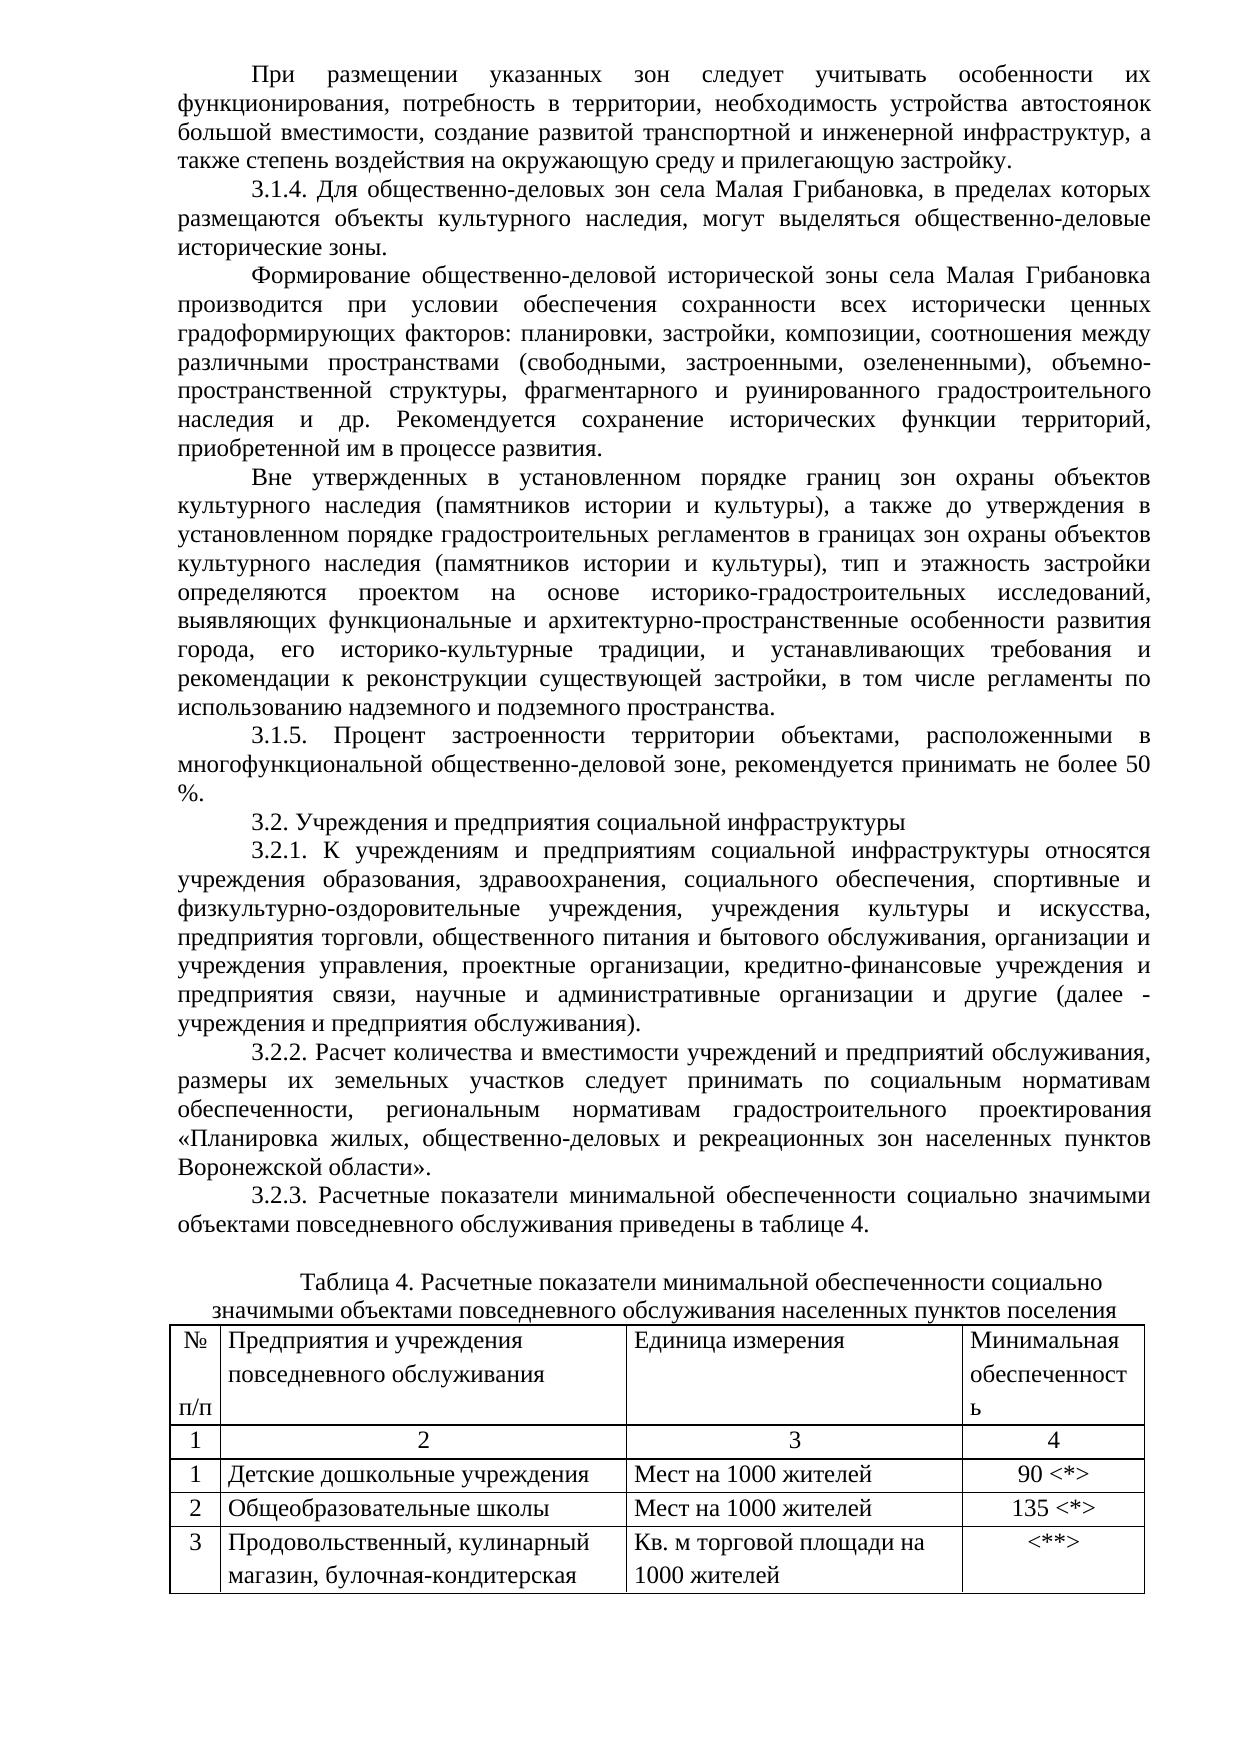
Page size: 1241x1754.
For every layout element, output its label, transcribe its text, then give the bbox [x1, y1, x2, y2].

table_cell 1 [171, 1460, 220, 1492]
table_cell Мест на 1000 жителей [627, 1460, 962, 1492]
table_cell 1 [171, 1426, 220, 1458]
table_cell 3 [627, 1426, 962, 1458]
text Таблица 4. Расчетные показатели минимальной обеспеченности социально значимыми объектами повседневного обслуживания населенных пунктов поселения [177, 1267, 1152, 1324]
table_header Единица измерения [627, 1326, 962, 1424]
text 3.2.1. К учреждениям и предприятиям социальной инфраструктуры относятся учреждения образования, здравоохранения, социального обеспечения, спортивные и физкультурно-оздоровительные учреждения, учреждения культуры и искусства, предприятия торговли, общественного питания и бытового обслуживания, организации и учреждения управления, проектные организации, кредитно-финансовые учреждения и предприятия связи, научные и административные организации и другие (далее - учреждения и предприятия обслуживания). [177, 835, 1152, 1037]
subtitle 3.2. Учреждения и предприятия социальной инфраструктуры [177, 807, 1152, 835]
text Формирование общественно-деловой исторической зоны села Малая Грибановка производится при условии обеспечения сохранности всех исторически ценных градоформирующих факторов: планировки, застройки, композиции, соотношения между различными пространствами (свободными, застроенными, озелененными), объемно-пространственной структуры, фрагментарного и руинированного градостроительного наследия и др. Рекомендуется сохранение исторических функции территорий, приобретенной им в процессе развития. [177, 260, 1152, 462]
text 3.2.3. Расчетные показатели минимальной обеспеченности социально значимыми объектами повседневного обслуживания приведены в таблице 4. [177, 1180, 1152, 1238]
text При размещении указанных зон следует учитывать особенности их функционирования, потребность в территории, необходимость устройства автостоянок большой вместимости, создание развитой транспортной и инженерной инфраструктур, а также степень воздействия на окружающую среду и прилегающую застройку. [177, 59, 1152, 174]
text 3.1.4. Для общественно-деловых зон села Малая Грибановка, в пределах которых размещаются объекты культурного наследия, могут выделяться общественно-деловые исторические зоны. [177, 174, 1152, 260]
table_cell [627, 1527, 962, 1592]
text 3.1.5. Процент застроенности территории объектами, расположенными в многофункциональной общественно-деловой зоне, рекомендуется принимать не более 50 %. [177, 720, 1152, 807]
table_header № п/п [171, 1326, 220, 1424]
table_cell Мест на 1000 жителей [627, 1493, 962, 1526]
table_cell 90 <*> [963, 1460, 1144, 1492]
table_cell 2 [221, 1426, 626, 1458]
table_cell Продовольственный, кулинарный магазин, булочная-кондитерская [221, 1527, 626, 1592]
text 3.2.2. Расчет количества и вместимости учреждений и предприятий обслуживания, размеры их земельных участков следует принимать по социальным нормативам обеспеченности, региональным нормативам градостроительного проектирования «Планировка жилых, общественно-деловых и рекреационных зон населенных пунктов Воронежской области». [177, 1037, 1152, 1180]
text Вне утвержденных в установленном порядке границ зон охраны объектов культурного наследия (памятников истории и культуры), а также до утверждения в установленном порядке градостроительных регламентов в границах зон охраны объектов культурного наследия (памятников истории и культуры), тип и этажность застройки определяются проектом на основе историко-градостроительных исследований, выявляющих функциональные и архитектурно-пространственные особенности развития города, его историко-культурные традиции, и устанавливающих требования и рекомендации к реконструкции существующей застройки, в том числе регламенты по использованию надземного и подземного пространства. [177, 462, 1152, 720]
table_cell 2 [171, 1493, 220, 1526]
table_header Минимальная обеспеченность [963, 1326, 1144, 1424]
table_cell Детские дошкольные учреждения [221, 1460, 626, 1492]
table_cell 3 [171, 1527, 220, 1592]
table_header Предприятия и учреждения повседневного обслуживания [221, 1326, 626, 1424]
table_cell 135 <*> [963, 1493, 1144, 1526]
table_cell Общеобразовательные школы [221, 1493, 626, 1526]
table_cell <**> [963, 1527, 1144, 1592]
table_cell 4 [963, 1426, 1144, 1458]
